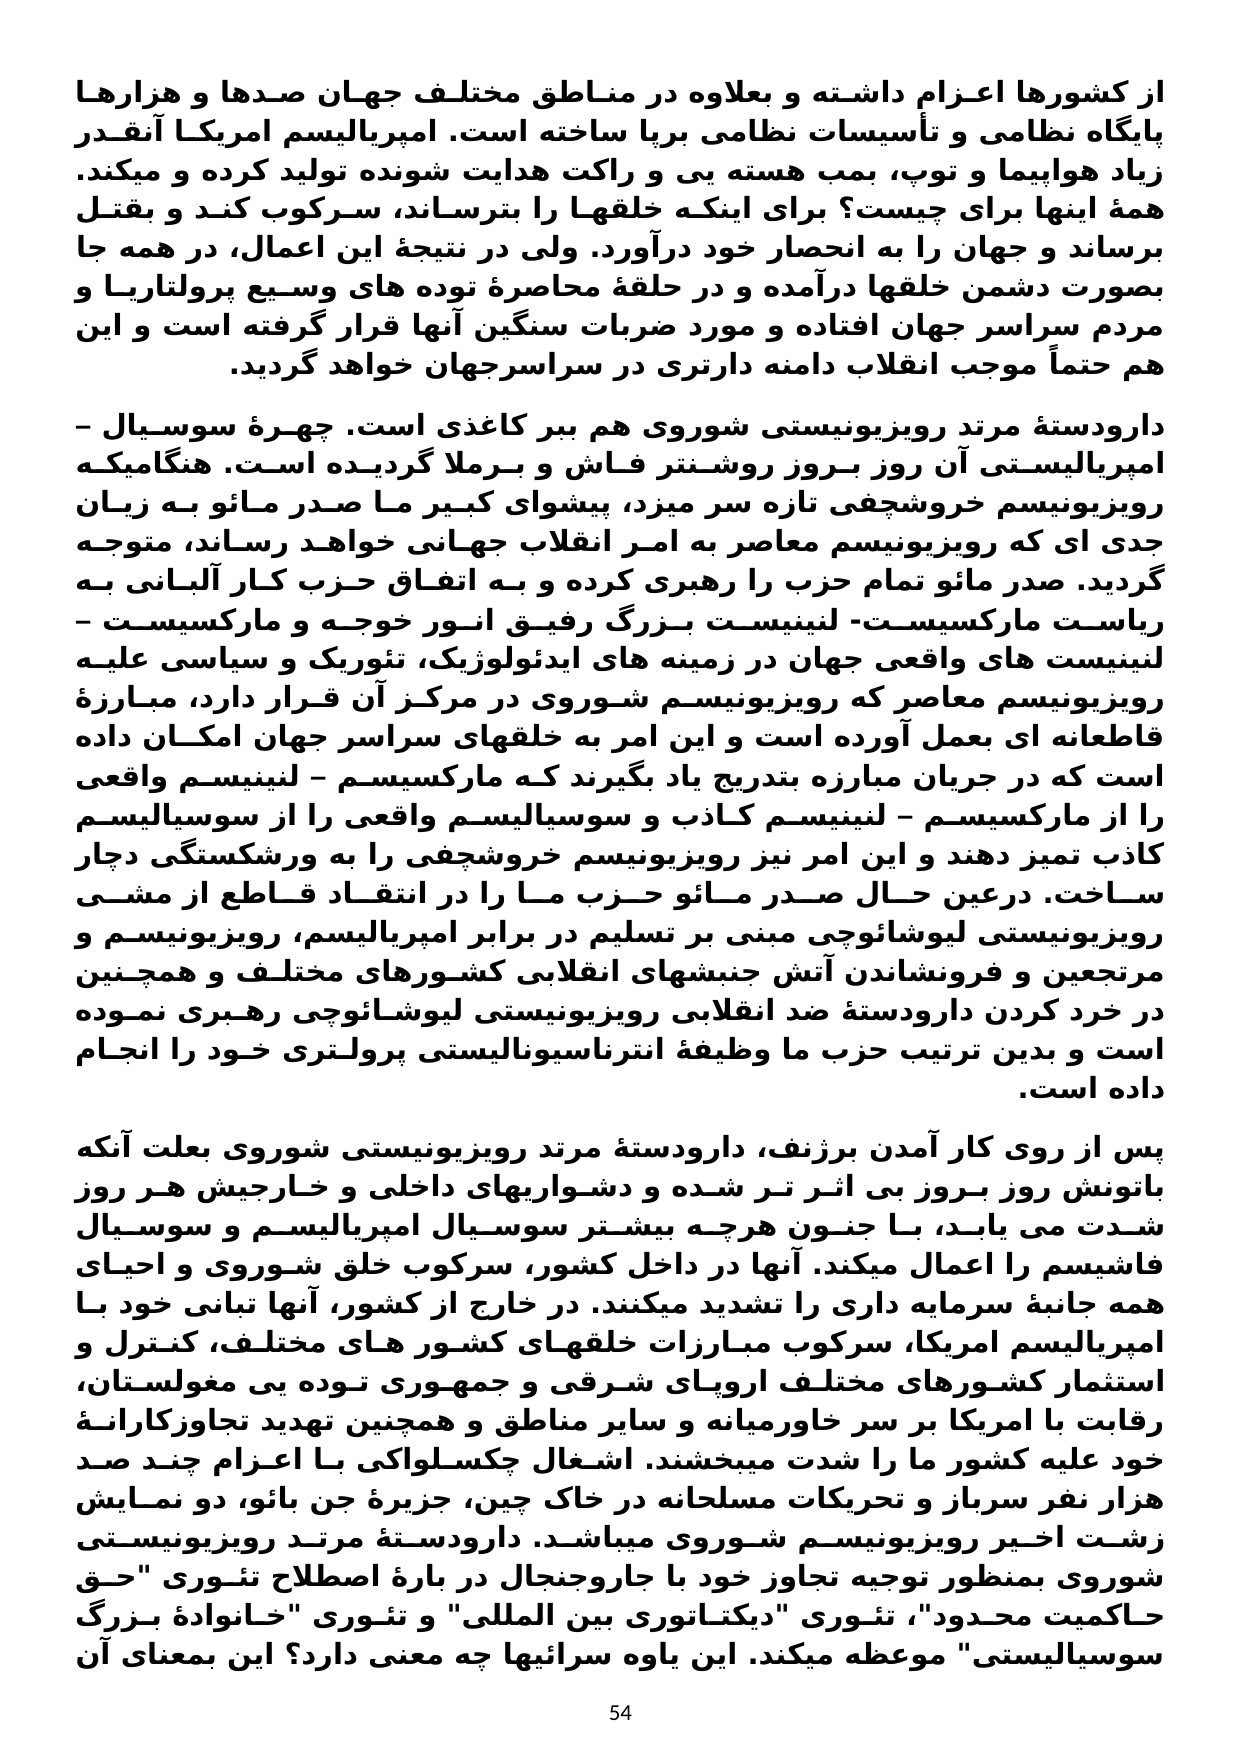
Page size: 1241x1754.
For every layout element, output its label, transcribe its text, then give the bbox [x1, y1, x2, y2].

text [75, 1131, 1165, 1671]
text دارودستۀ مرتد رویزیونیستی شوروی هم ببر کاغذی است. چهرۀ سوسیال – امپریالیستی آن روز بروز روشنتر فاش و برملا گردیده است. هنگامیکه رویزیونیسم خروشچفی تازه سر میزد، پیشوای کبیر ما صدر مائو به زیان جدی ای که رویزیونیسم معاصر به امر انقلاب جهانی خواهد رساند، متوجه گردید. صدر مائو تمام حزب را رهبری کرده و به اتفاق حزب کار آلبانی به ریاست مارکسیست- لنینیست بزرگ رفیق انور خوجه و مارکسیست – لنینیست های واقعی جهان در زمینه های ایدئولوژیک، تئوریک و سیاسی علیه رویزیونیسم معاصر که رویزیونیسم شوروی در مرکز آن قرار دارد، مبارزۀ قاطعانه ای بعمل آورده است و این امر به خلقهای سراسر جهان امکان داده است که در جریان مبارزه بتدریج یاد بگیرند که مارکسیسم – لنینیسم واقعی را از مارکسیسم – لنینیسم کاذب و سوسیالیسم واقعی را از سوسیالیسم کاذب تمیز دهند و این امر نیز رویزیونیسم خروشچفی را به ورشکستگی دچار ساخت. درعین حال صدر مائو حزب ما را در انتقاد قاطع از مشی رویزیونیستی لیوشائوچی مبنی بر تسلیم در برابر امپریالیسم، رویزیونیسم و مرتجعین و فرونشاندن آتش جنبشهای انقلابی کشورهای مختلف و همچنین در خرد کردن دارودستۀ ضد انقلابی رویزیونیستی لیوشائوچی رهبری نموده است و بدین ترتیب حزب ما وظیفۀ انترناسیونالیستی پرولتری خود را انجام داده است. [75, 407, 1165, 1105]
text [75, 75, 1165, 382]
